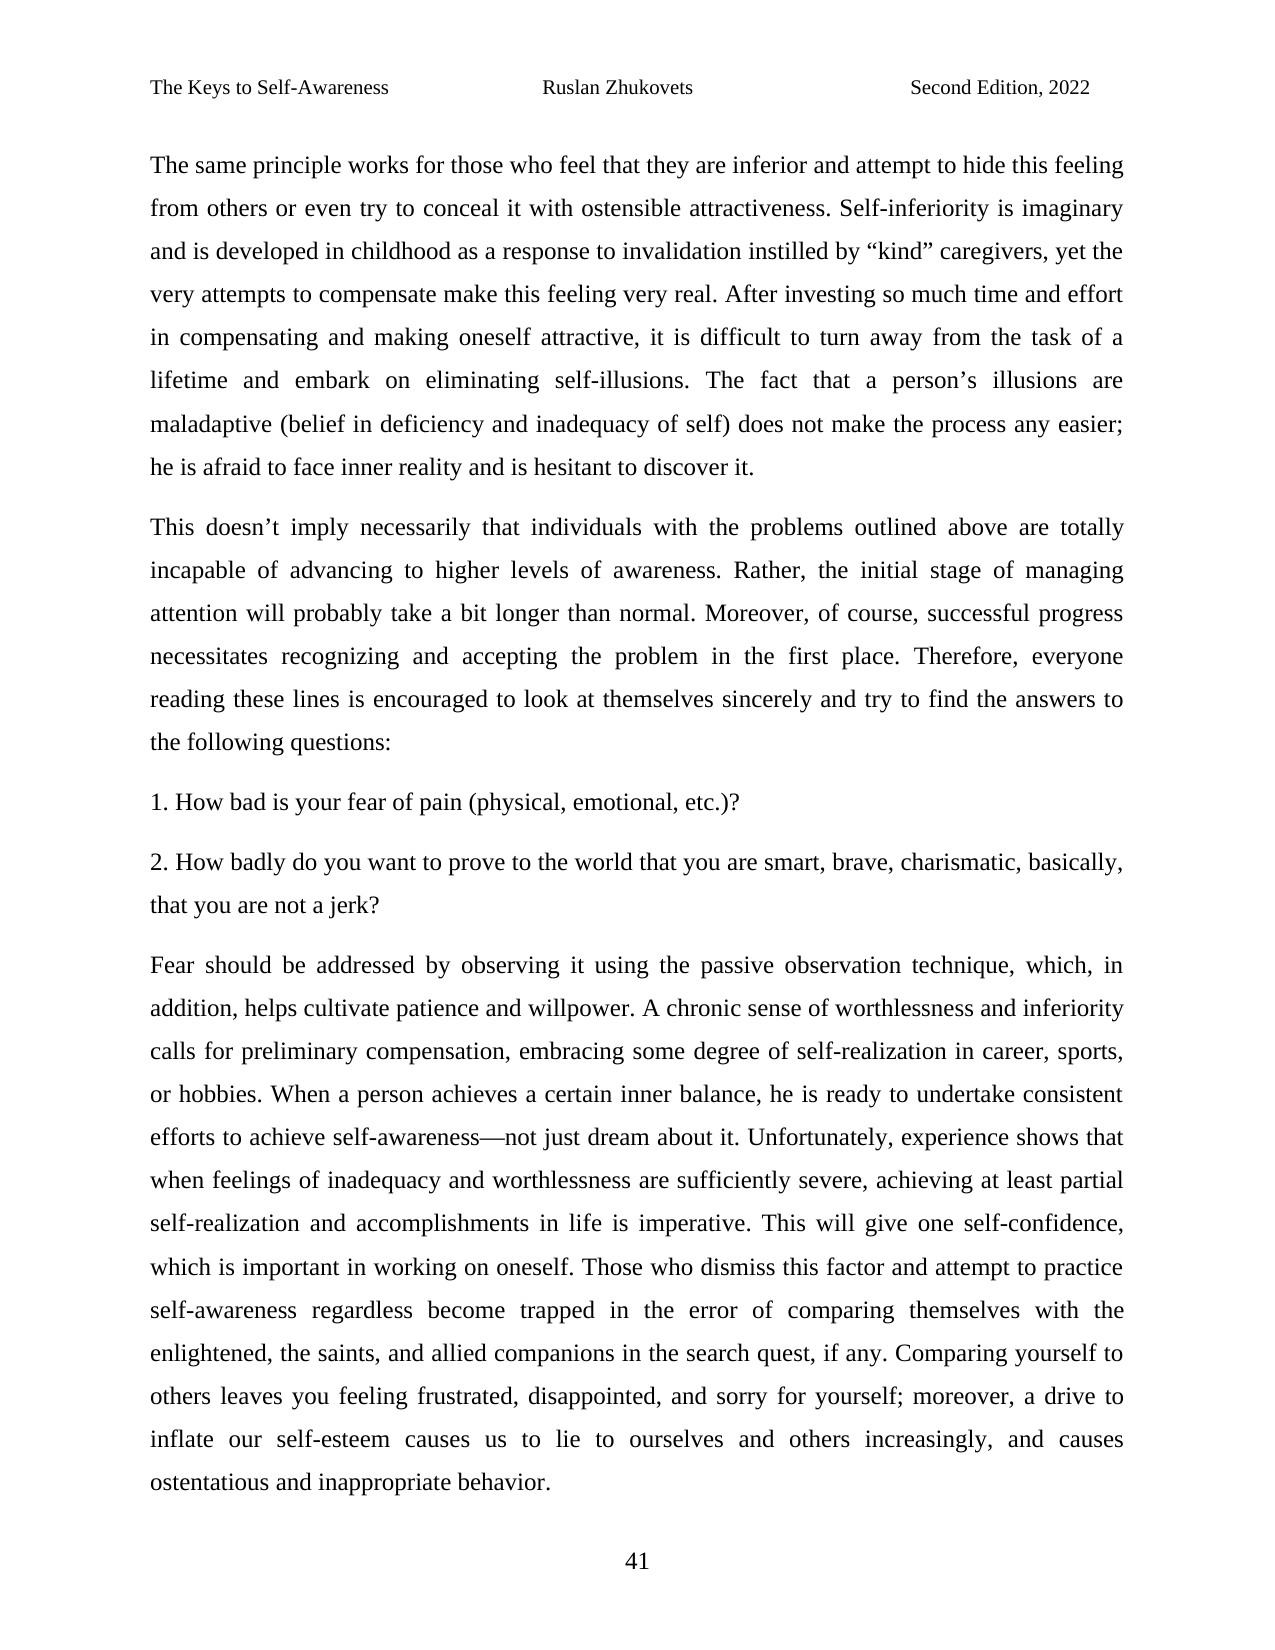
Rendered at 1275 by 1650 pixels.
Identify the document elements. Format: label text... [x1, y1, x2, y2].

text The same principle works for those who feel that they are inferior and attempt to hide this feeling from others or even try to conceal it with ostensible attractiveness. Self-inferiority is imaginary and is developed in childhood as a response to invalidation instilled by “kind” caregivers, yet the very attempts to compensate make this feeling very real. After investing so much time and effort in compensating and making oneself attractive, it is difficult to turn away from the task of a lifetime and embark on eliminating self-illusions. The fact that a person’s illusions are maladaptive (belief in deficiency and inadequacy of self) does not make the process any easier; he is afraid to face inner reality and is hesitant to discover it. [150, 150, 1125, 481]
text 1. How bad is your fear of pain (physical, emotional, etc.)? [150, 787, 1125, 816]
text This doesn’t imply necessarily that individuals with the problems outlined above are totally incapable of advancing to higher levels of awareness. Rather, the initial stage of managing attention will probably take a bit longer than normal. Moreover, of course, successful progress necessitates recognizing and accepting the problem in the first place. Therefore, everyone reading these lines is encouraged to look at themselves sincerely and try to find the answers to the following questions: [150, 512, 1125, 756]
text Fear should be addressed by observing it using the passive observation technique, which, in addition, helps cultivate patience and willpower. A chronic sense of worthlessness and inferiority calls for preliminary compensation, embracing some degree of self-realization in career, sports, or hobbies. When a person achieves a certain inner balance, he is ready to undertake consistent efforts to achieve self-awareness—not just dream about it. Unfortunately, experience shows that when feelings of inadequacy and worthlessness are sufficiently severe, achieving at least partial self-realization and accomplishments in life is imperative. This will give one self-confidence, which is important in working on oneself. Those who dismiss this factor and attempt to practice self-awareness regardless become trapped in the error of comparing themselves with the enlightened, the saints, and allied companions in the search quest, if any. Comparing yourself to others leaves you feeling frustrated, disappointed, and sorry for yourself; moreover, a drive to inflate our self-esteem causes us to lie to ourselves and others increasingly, and causes ostentatious and inappropriate behavior. [150, 950, 1125, 1496]
text 2. How badly do you want to prove to the world that you are smart, brave, charismatic, basically, that you are not a jerk? [150, 847, 1125, 919]
